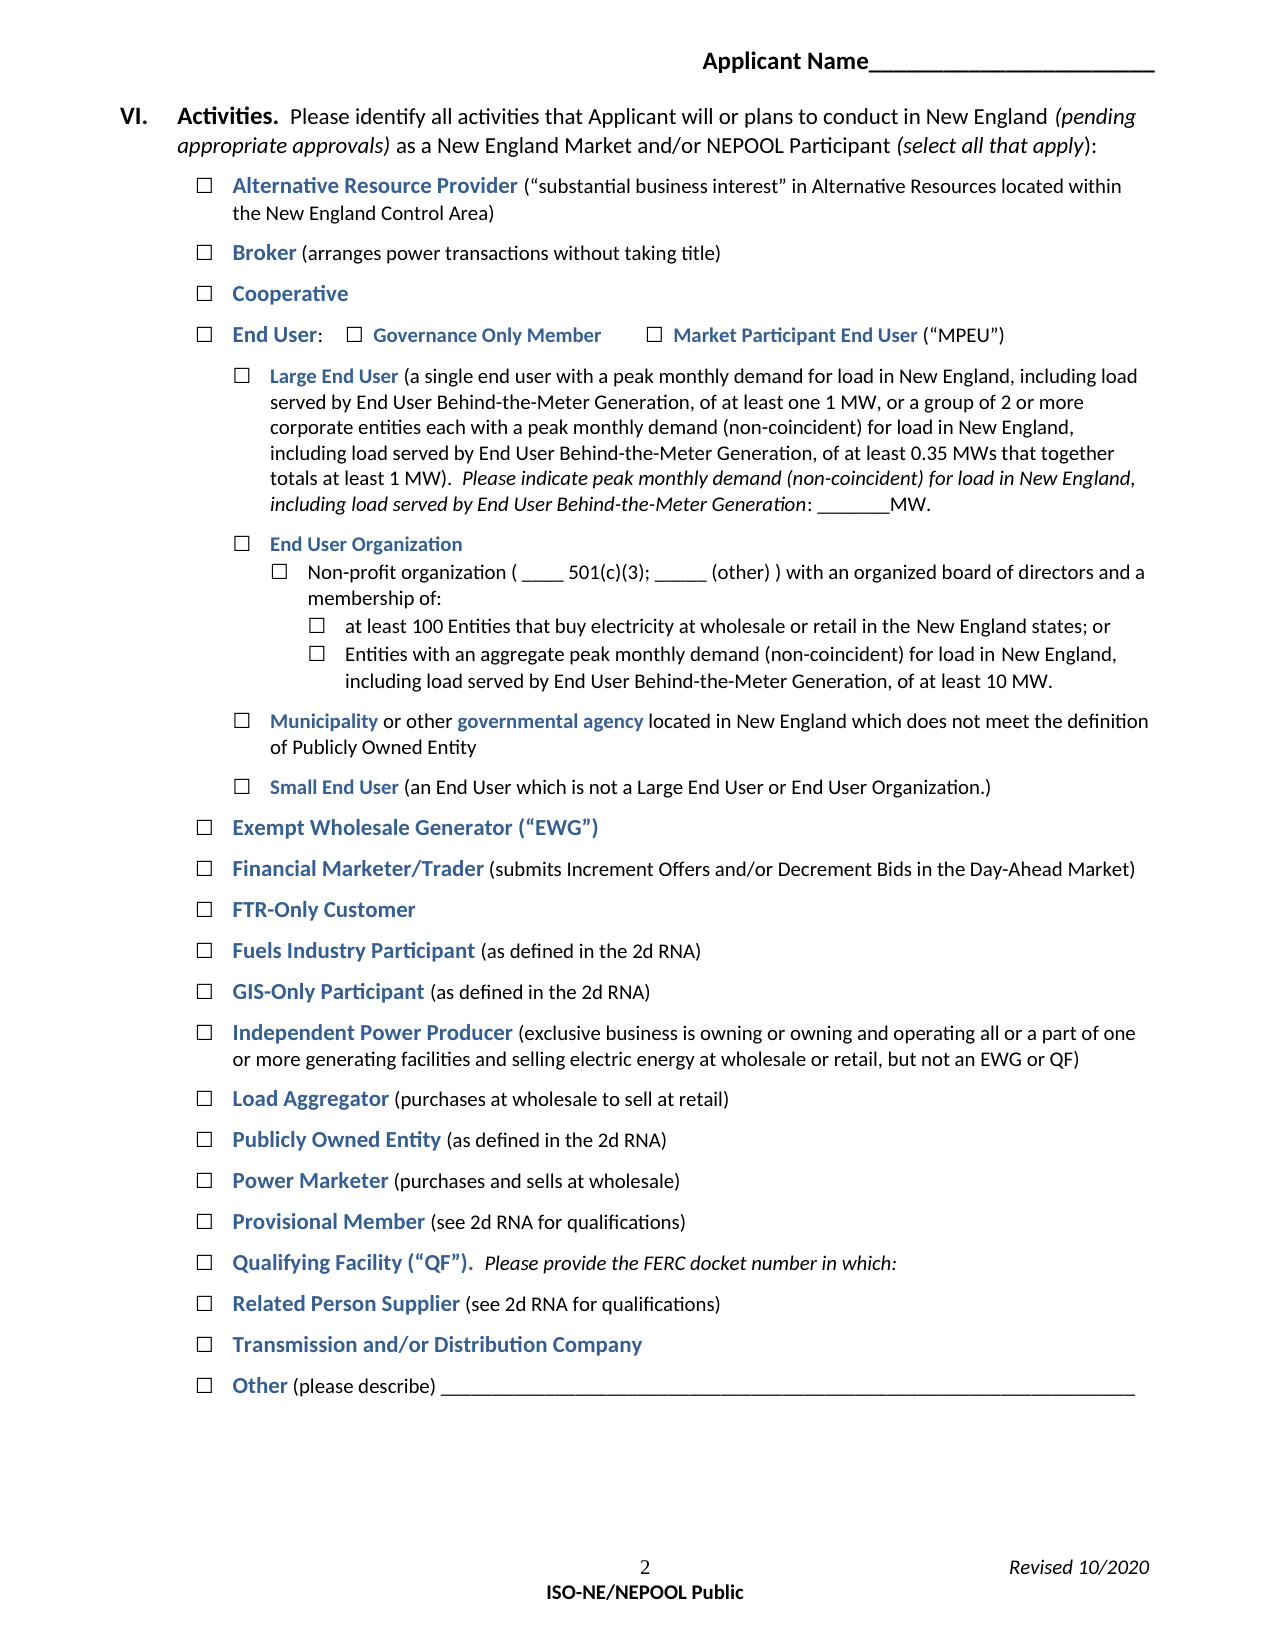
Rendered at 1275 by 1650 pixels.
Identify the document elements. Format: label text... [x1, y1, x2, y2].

text FTR-Only Customer [195, 895, 1155, 923]
text Exempt Wholesale Generator (“EWG”) [195, 813, 1155, 842]
text Small End User (an End User which is not a Large End User or End User Organization.) [232, 772, 1155, 801]
text Independent Power Producer (exclusive business is owning or owning and operating all or a part of one or more generating facilities and selling electric energy at wholesale or retail, but not an EWG or QF) [195, 1018, 1155, 1072]
text Load Aggregator (purchases at wholesale to sell at retail) [195, 1084, 1155, 1113]
text Related Person Supplier (see 2d RNA for qualifications) [195, 1289, 1155, 1317]
text Large End User (a single end user with a peak monthly demand for load in New England, including load served by End User Behind-the-Meter Generation, of at least one 1 MW, or a group of 2 or more corporate entities each with a peak monthly demand (non-coincident) for load in New England, including load served by End User Behind-the-Meter Generation, of at least 0.35 MWs that together totals at least 1 MW). Please indicate peak monthly demand (non-coincident) for load in New England, including load served by End User Behind-the-Meter Generation: _______MW. [232, 361, 1155, 516]
text End User Organization [232, 529, 1155, 557]
text Broker (arranges power transactions without taking title) [195, 238, 1155, 266]
text at least 100 Entities that buy electricity at wholesale or retail in the states; or [307, 611, 1155, 639]
text Qualifying Facility (“QF”). Please provide the FERC docket number in which: [195, 1248, 1155, 1276]
text Financial Marketer/Trader (submits Increment Offers and/or Decrement Bids in the Day-Ahead Market) [195, 854, 1155, 882]
text Non-profit organization ( ____ 501(c)(3); _____ (other) ) with an organized board of directors and a membership of: [270, 557, 1155, 611]
text Publicly Owned Entity (as defined in the 2d RNA) [195, 1125, 1155, 1153]
subtitle Activities. Please identify all activities that Applicant will or plans to conduct in New England (pending appropriate approvals) as a New England Market and/or NEPOOL Participant (select all that apply): [120, 101, 1170, 159]
text Cooperative [195, 279, 1155, 307]
text End User: Governance Only Member Market Participant End User (“MPEU”) [195, 320, 1155, 348]
text Power Marketer (purchases and sells at wholesale) [195, 1166, 1155, 1194]
text GIS-Only Participant (as defined in the 2d RNA) [195, 977, 1155, 1005]
text Municipality or other governmental agency located in which does not meet the definition of Publicly Owned Entity [232, 706, 1155, 760]
text Transmission and/or Distribution Company [195, 1330, 1155, 1358]
text Provisional Member (see 2d RNA for qualifications) [195, 1207, 1155, 1235]
text Entities with an aggregate peak monthly demand (non-coincident) for load in , including load served by End User Behind-the-Meter Generation, of at least 10 MW. [307, 639, 1155, 693]
text Alternative Resource Provider (“substantial business interest” in Alternative Resources located within the New England Control Area) [195, 172, 1155, 225]
text Other (please describe) ___________________________________________________________________ [195, 1371, 1155, 1399]
text Fuels Industry Participant (as defined in the 2d RNA) [195, 936, 1155, 964]
